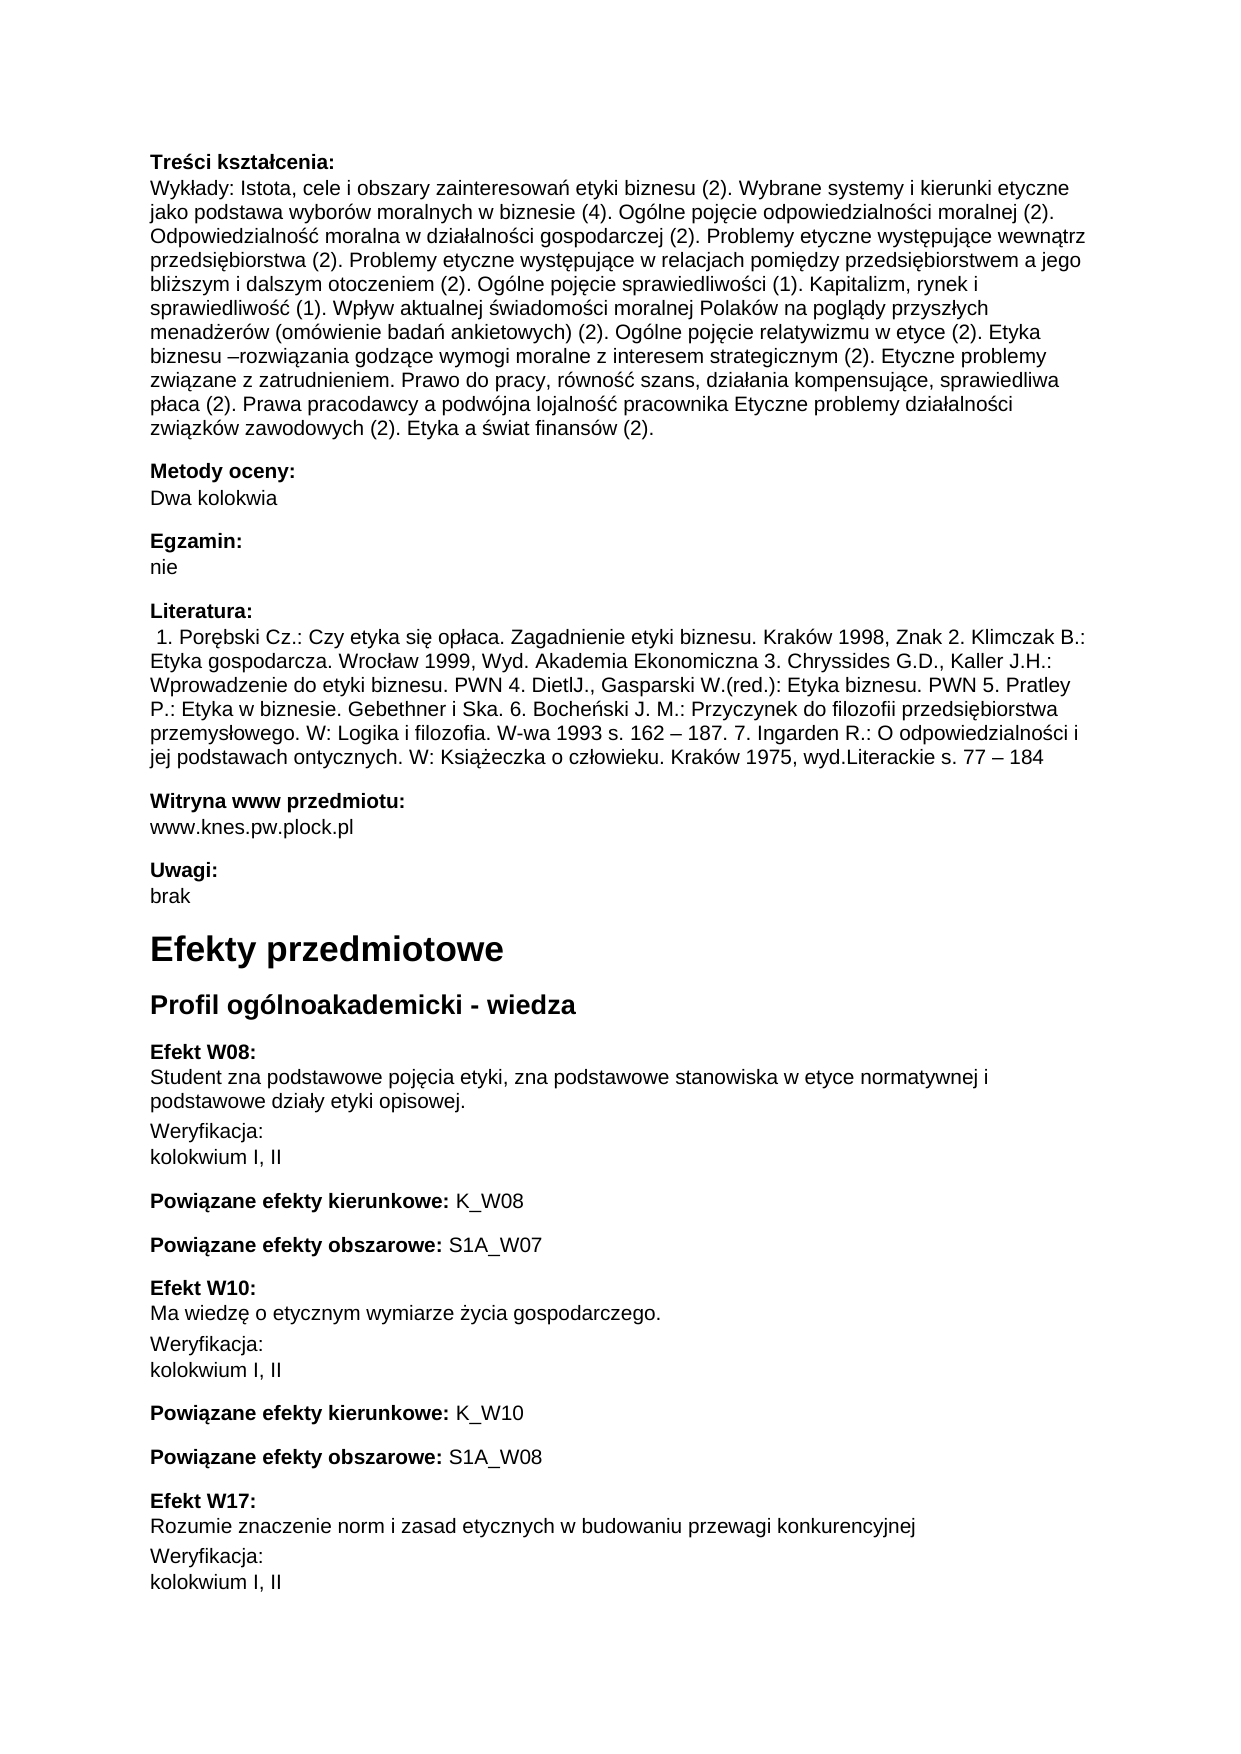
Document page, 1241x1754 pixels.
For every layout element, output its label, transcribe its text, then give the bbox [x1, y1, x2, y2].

text Student zna podstawowe pojęcia etyki, zna podstawowe stanowiska w etyce normatywnej i podstawowe działy etyki opisowej. [150, 1065, 1090, 1113]
text kolokwium I, II [150, 1145, 1090, 1169]
text Powiązane efekty obszarowe: S1A_W08 [150, 1445, 1090, 1469]
text Witryna www przedmiotu: [150, 788, 1090, 812]
text Uwagi: [150, 858, 1090, 882]
text Powiązane efekty obszarowe: S1A_W07 [150, 1232, 1090, 1256]
text Dwa kolokwia [150, 485, 1090, 509]
text Metody oceny: [150, 459, 1090, 483]
text Literatura: [150, 599, 1090, 623]
text Efekt W10: [150, 1276, 1090, 1300]
subtitle Profil ogólnoakademicki - wiedza [150, 989, 1090, 1020]
text Egzamin: [150, 529, 1090, 553]
text Rozumie znaczenie norm i zasad etycznych w budowaniu przewagi konkurencyjnej [150, 1514, 1090, 1538]
text Weryfikacja: [150, 1331, 1090, 1355]
text Weryfikacja: [150, 1544, 1090, 1568]
text 1. Porębski Cz.: Czy etyka się opłaca. Zagadnienie etyki biznesu. Kraków 1998, Znak 2. Klimczak B.: Etyka gospodarcza. Wrocław 1999, Wyd. Akademia Ekonomiczna 3. Chryssides G.D., Kaller J.H.: Wprowadzenie do etyki biznesu. PWN 4. DietlJ., Gasparski W.(red.): Etyka biznesu. PWN 5. Pratley P.: Etyka w biznesie. Gebethner i Ska. 6. Bocheński J. M.: Przyczynek do filozofii przedsiębiorstwa przemysłowego. W: Logika i filozofia. W-wa 1993 s. 162 – 187. 7. Ingarden R.: O odpowiedzialności i jej podstawach ontycznych. W: Książeczka o człowieku. Kraków 1975, wyd.Literackie s. 77 – 184 [150, 625, 1090, 769]
text kolokwium I, II [150, 1357, 1090, 1381]
text Weryfikacja: [150, 1119, 1090, 1143]
text brak [150, 884, 1090, 908]
subtitle Efekty przedmiotowe [150, 928, 1090, 969]
text Powiązane efekty kierunkowe: K_W08 [150, 1189, 1090, 1213]
text www.knes.pw.plock.pl [150, 814, 1090, 838]
text Wykłady: Istota, cele i obszary zainteresowań etyki biznesu (2). Wybrane systemy i kierunki etyczne jako podstawa wyborów moralnych w biznesie (4). Ogólne pojęcie odpowiedzialności moralnej (2). Odpowiedzialność moralna w działalności gospodarczej (2). Problemy etyczne występujące wewnątrz przedsiębiorstwa (2). Problemy etyczne występujące w relacjach pomiędzy przedsiębiorstwem a jego bliższym i dalszym otoczeniem (2). Ogólne pojęcie sprawiedliwości (1). Kapitalizm, rynek i sprawiedliwość (1). Wpływ aktualnej świadomości moralnej Polaków na poglądy przyszłych menadżerów (omówienie badań ankietowych) (2). Ogólne pojęcie relatywizmu w etyce (2). Etyka biznesu –rozwiązania godzące wymogi moralne z interesem strategicznym (2). Etyczne problemy związane z zatrudnieniem. Prawo do pracy, równość szans, działania kompensujące, sprawiedliwa płaca (2). Prawa pracodawcy a podwójna lojalność pracownika Etyczne problemy działalności związków zawodowych (2). Etyka a świat finansów (2). [150, 176, 1090, 439]
text kolokwium I, II [150, 1570, 1090, 1594]
text Efekt W08: [150, 1040, 1090, 1064]
text Treści kształcenia: [150, 150, 1090, 174]
text Powiązane efekty kierunkowe: K_W10 [150, 1401, 1090, 1425]
text nie [150, 555, 1090, 579]
text Ma wiedzę o etycznym wymiarze życia gospodarczego. [150, 1301, 1090, 1325]
text Efekt W17: [150, 1489, 1090, 1513]
